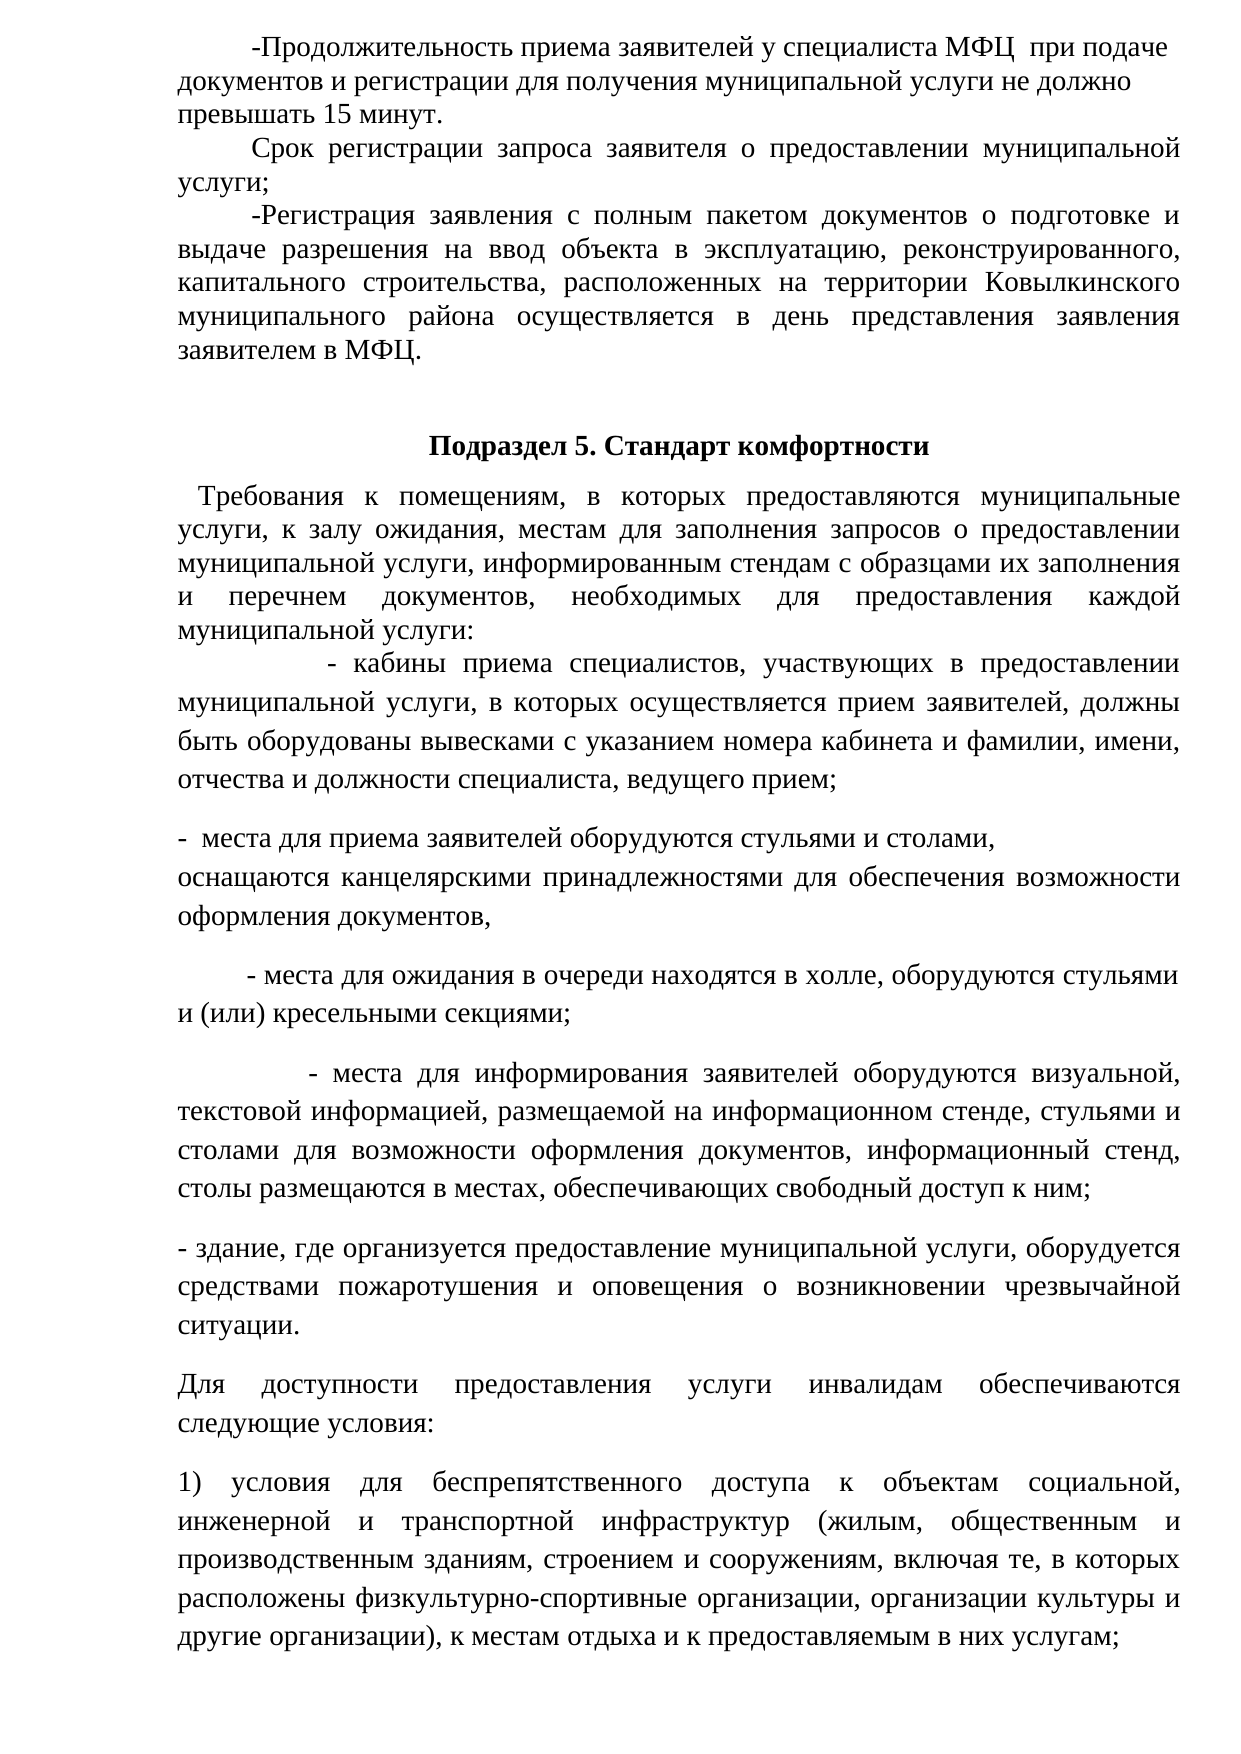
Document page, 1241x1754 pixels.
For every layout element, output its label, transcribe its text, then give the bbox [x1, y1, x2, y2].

text - здание, где организуется предоставление муниципальной услуги, оборудуется средствами пожаротушения и оповещения о возникновении чрезвычайной ситуации. [177, 1230, 1181, 1341]
text - места для приема заявителей оборудуются стульями и столами, [177, 821, 1181, 854]
text Требования к помещениям, в которых предоставляются муниципальные услуги, к залу ожидания, местам для заполнения запросов о предоставлении муниципальной услуги, информированным стендам с образцами их заполнения и перечнем документов, необходимых для предоставления каждой муниципальной услуги: [177, 478, 1181, 646]
text оснащаются канцелярскими принадлежностями для обеспечения возможности оформления документов, [177, 859, 1181, 931]
text 1) условия для беспрепятственного доступа к объектам социальной, инженерной и транспортной инфраструктур (жилым, общественным и производственным зданиям, строением и сооружениям, включая те, в которых расположены физкультурно-спортивные организации, организации культуры и другие организации), к местам отдыха и к предоставляемым в них услугам; [177, 1464, 1181, 1652]
text Для доступности предоставления услуги инвалидам обеспечиваются следующие условия: [177, 1366, 1181, 1438]
text - места для информирования заявителей оборудуются визуальной, текстовой информацией, размещаемой на информационном стенде, стульями и столами для возможности оформления документов, информационный стенд, столы размещаются в местах, обеспечивающих свободный доступ к ним; [177, 1055, 1181, 1204]
text Подраздел 5. Стандарт комфортности [177, 428, 1181, 462]
text -Регистрация заявления с полным пакетом документов о подготовке и выдаче разрешения на ввод объекта в эксплуатацию, реконструированного, капитального строительства, расположенных на территории Ковылкинского муниципального района осуществляется в день представления заявления заявителем в МФЦ. [177, 197, 1181, 367]
text - места для ожидания в очереди находятся в холле, оборудуются стульями и (или) кресельными секциями; [177, 957, 1181, 1029]
text - кабины приема специалистов, участвующих в предоставлении муниципальной услуги, в которых осуществляется прием заявителей, должны быть оборудованы вывесками с указанием номера кабинета и фамилии, имени, отчества и должности специалиста, ведущего прием; [177, 646, 1181, 795]
text Срок регистрации запроса заявителя о предоставлении муниципальной услуги; [177, 130, 1181, 197]
